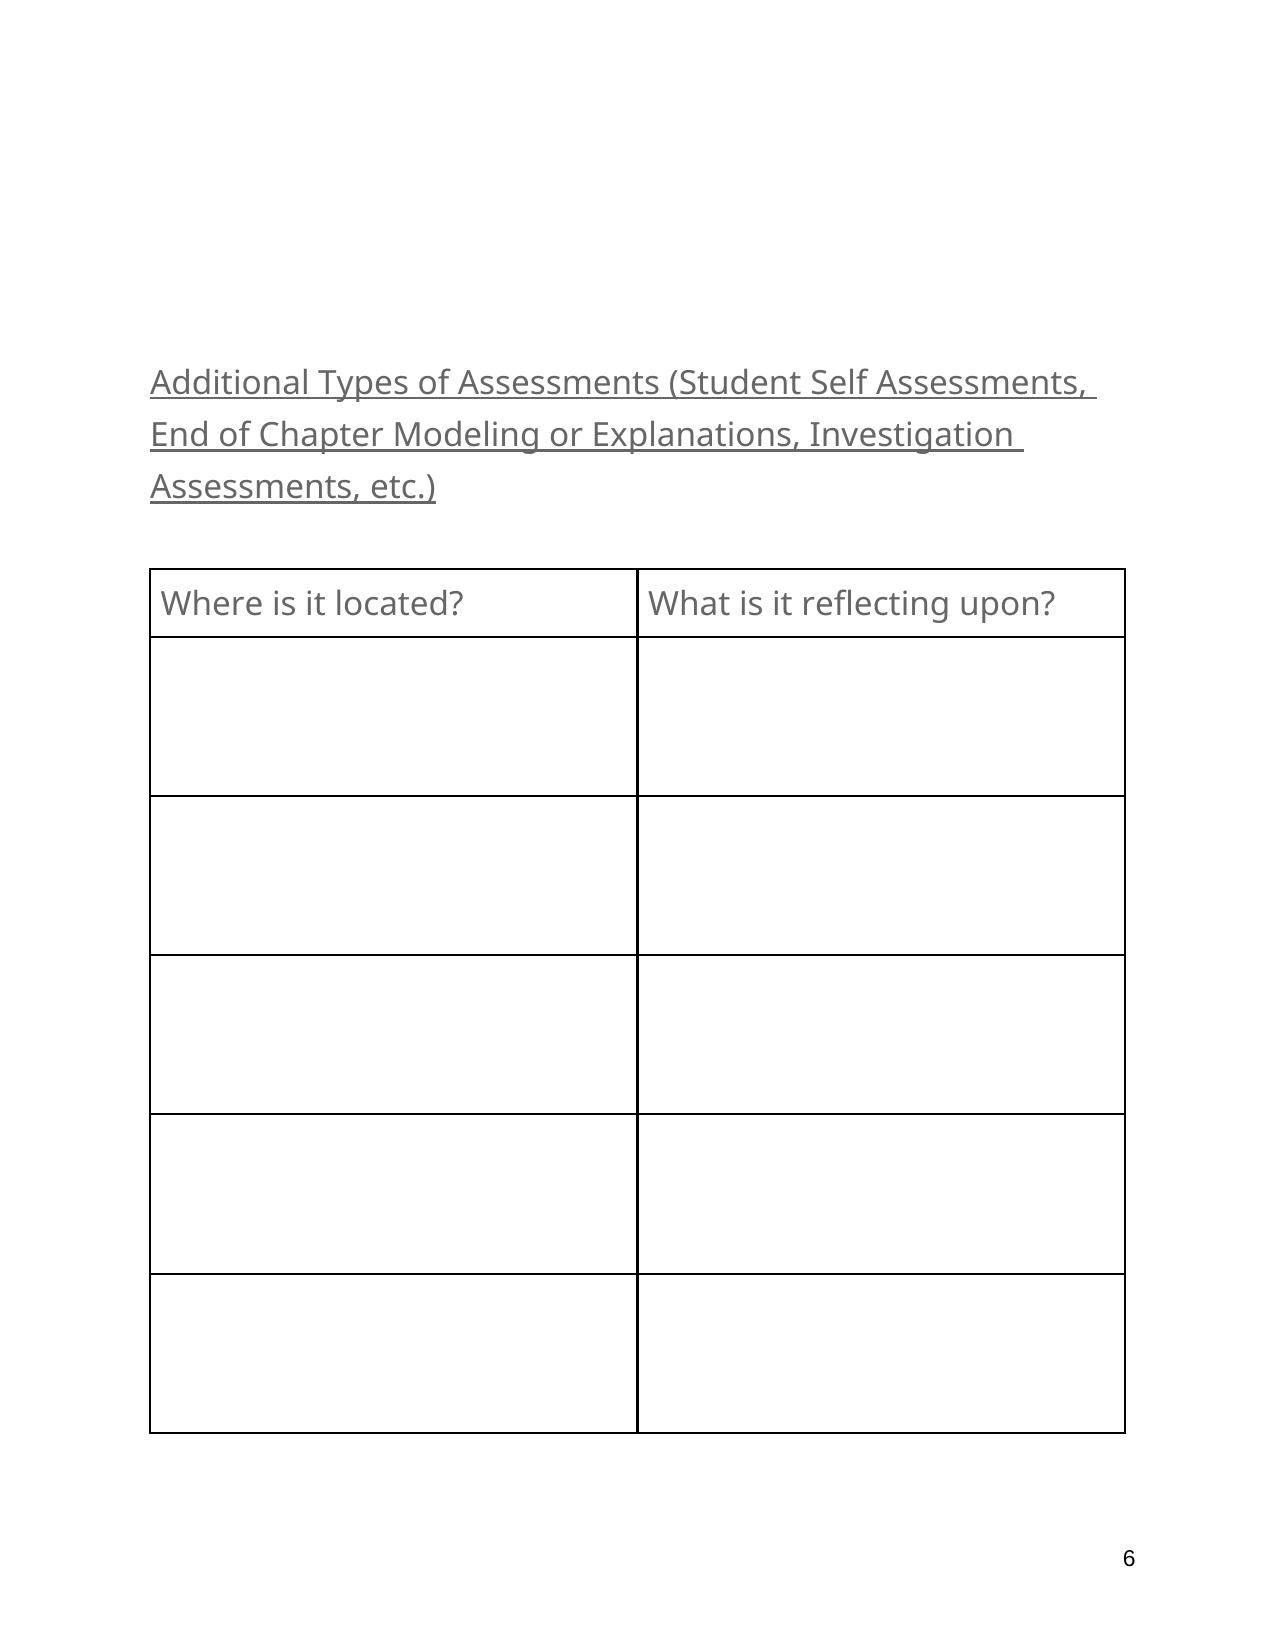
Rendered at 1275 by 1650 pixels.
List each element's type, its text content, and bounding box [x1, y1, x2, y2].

table_header Where is it located? [151, 570, 636, 636]
table_cell [639, 1115, 1124, 1272]
table_cell [151, 1115, 636, 1272]
table_cell [639, 638, 1124, 795]
table_cell [639, 797, 1124, 954]
table_cell [151, 638, 636, 795]
table_cell [151, 956, 636, 1113]
table_header What is it reflecting upon? [639, 570, 1124, 636]
table_cell [639, 1275, 1124, 1432]
table_cell [151, 797, 636, 954]
table_cell [639, 956, 1124, 1113]
table_cell [151, 1275, 636, 1432]
text Additional Types of Assessments (Student Self Assessments, End of Chapter Modeling or Explanations, Investigation Assessments, etc.) [150, 359, 1125, 508]
